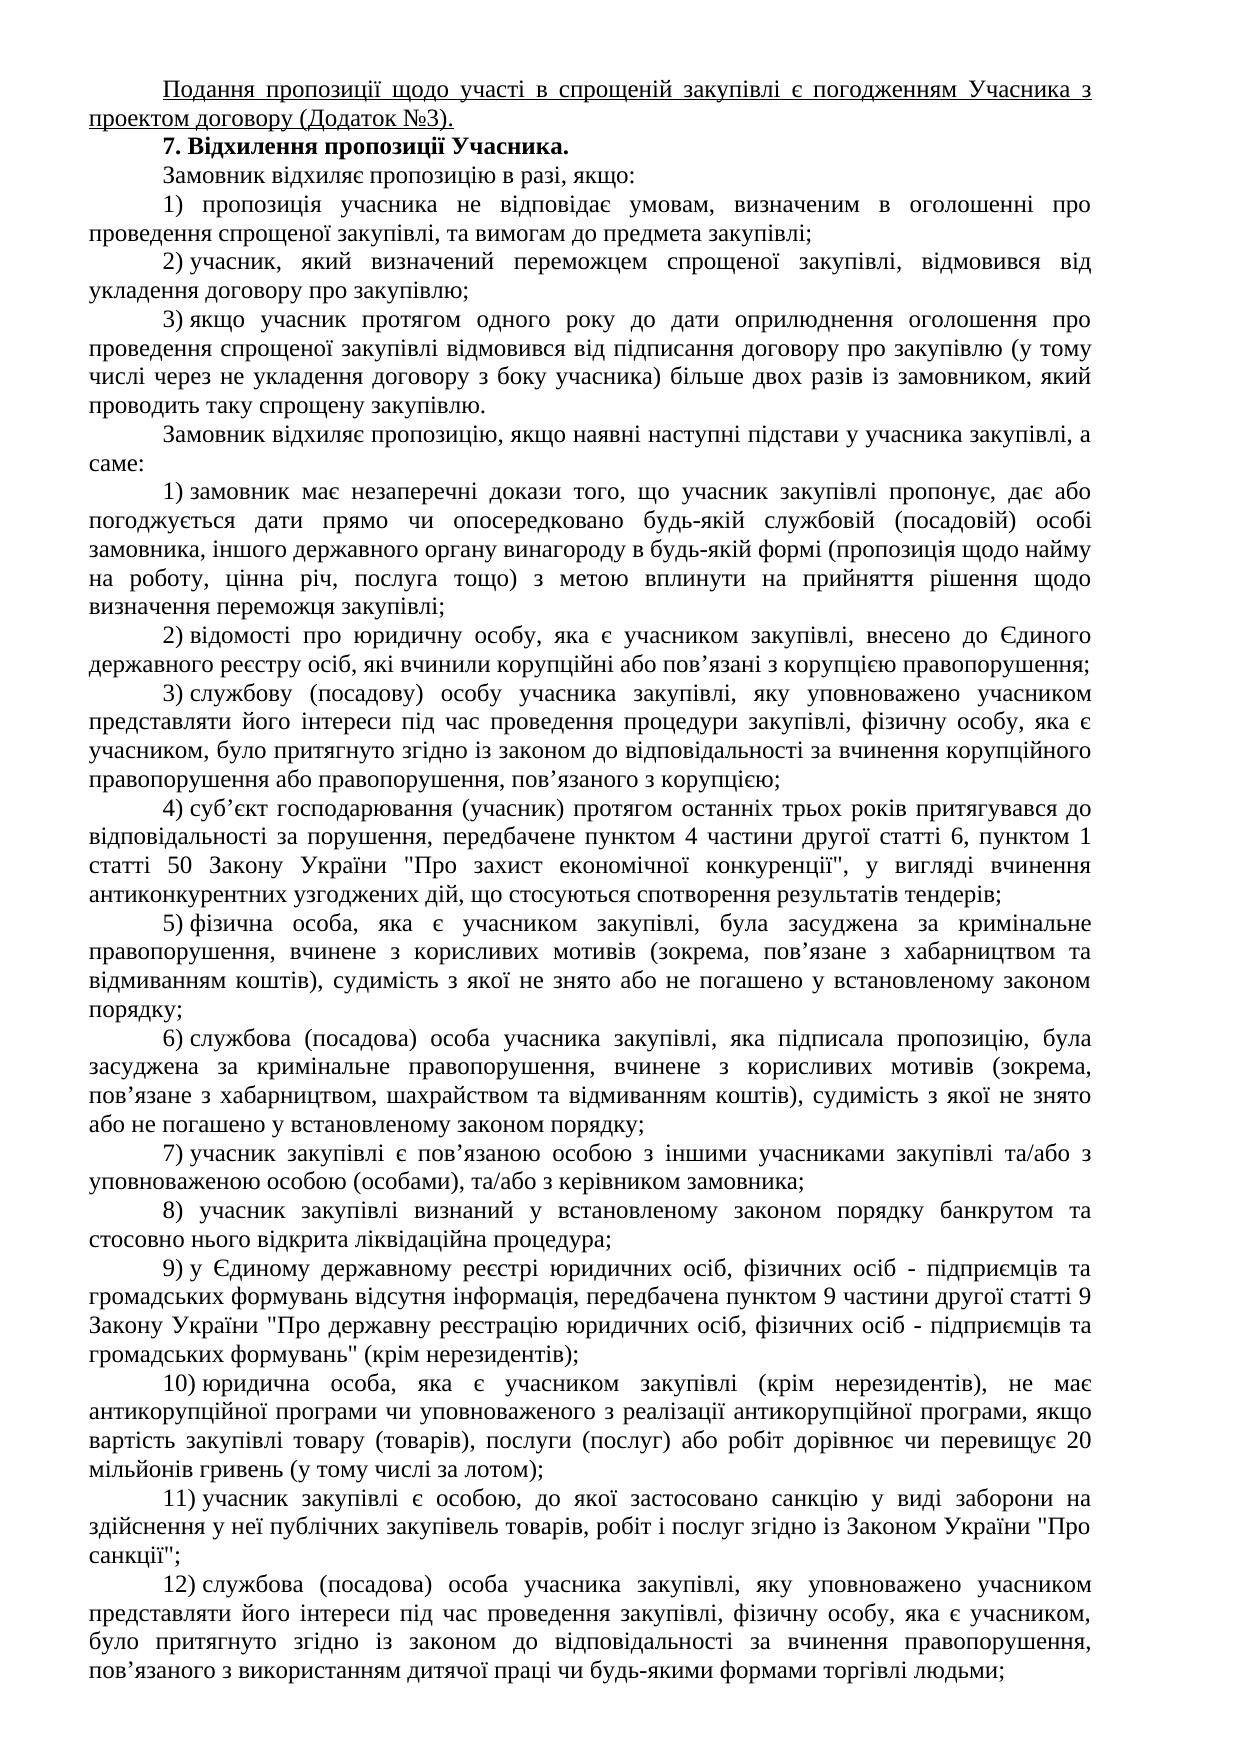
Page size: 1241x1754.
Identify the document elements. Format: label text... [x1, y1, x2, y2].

text 11) учасник закупівлі є особою, до якої застосовано санкцію у виді заборони на здійснення у неї публічних закупівель товарів, робіт і послуг згідно із Законом України "Про санкції"; [89, 1483, 1092, 1569]
text 2) відомості про юридичну особу, яка є учасником закупівлі, внесено до Єдиного державного реєстру осіб, які вчинили корупційні або пов’язані з корупцією правопорушення; [89, 620, 1092, 678]
text 9) у Єдиному державному реєстрі юридичних осіб, фізичних осіб - підприємців та громадських формувань відсутня інформація, передбачена пунктом 9 частини другої статті 9 Закону України "Про державну реєстрацію юридичних осіб, фізичних осіб - підприємців та громадських формувань" (крім нерезидентів); [89, 1253, 1092, 1368]
text 6) службова (посадова) особа учасника закупівлі, яка підписала пропозицію, була засуджена за кримінальне правопорушення, вчинене з корисливих мотивів (зокрема, пов’язане з хабарництвом, шахрайством та відмиванням коштів), судимість з якої не знято або не погашено у встановленому законом порядку; [89, 1023, 1092, 1138]
text 12) службова (посадова) особа учасника закупівлі, яку уповноважено учасником представляти його інтереси під час проведення закупівлі, фізичну особу, яка є учасником, було притягнуто згідно із законом до відповідальності за вчинення правопорушення, пов’язаного з використанням дитячої праці чи будь-якими формами торгівлі людьми; [89, 1569, 1092, 1684]
text 8) учасник закупівлі визнаний у встановленому законом порядку банкрутом та стосовно нього відкрита ліквідаційна процедура; [89, 1195, 1092, 1253]
text Замовник відхиляє пропозицію, якщо наявні наступні підстави у учасника закупівлі, а саме: [89, 419, 1092, 476]
text 3) службову (посадову) особу учасника закупівлі, яку уповноважено учасником представляти його інтереси під час проведення процедури закупівлі, фізичну особу, яка є учасником, було притягнуто згідно із законом до відповідальності за вчинення корупційного правопорушення або правопорушення, пов’язаного з корупцією; [89, 678, 1092, 793]
text 1) замовник має незаперечні докази того, що учасник закупівлі пропонує, дає або погоджується дати прямо чи опосередковано будь-якій службовій (посадовій) особі замовника, іншого державного органу винагороду в будь-якій формі (пропозиція щодо найму на роботу, цінна річ, послуга тощо) з метою вплинути на прийняття рішення щодо визначення переможця закупівлі; [89, 476, 1092, 620]
text 7) учасник закупівлі є пов’язаною особою з іншими учасниками закупівлі та/або з уповноваженою особою (особами), та/або з керівником замовника; [89, 1138, 1092, 1195]
text 2) учасник, який визначений переможцем спрощеної закупівлі, відмовився від укладення договору про закупівлю; [89, 246, 1092, 304]
text 4) суб’єкт господарювання (учасник) протягом останніх трьох років притягувався до відповідальності за порушення, передбачене пунктом 4 частини другої статті 6, пунктом 1 статті 50 Закону України "Про захист економічної конкуренції", у вигляді вчинення антиконкурентних узгоджених дій, що стосуються спотворення результатів тендерів; [89, 793, 1092, 908]
text 10) юридична особа, яка є учасником закупівлі (крім нерезидентів), не має антикорупційної програми чи уповноваженого з реалізації антикорупційної програми, якщо вартість закупівлі товару (товарів), послуги (послуг) або робіт дорівнює чи перевищує 20 мільйонів гривень (у тому числі за лотом); [89, 1368, 1092, 1483]
text Замовник відхиляє пропозицію в разі, якщо: [89, 160, 1092, 189]
text 5) фізична особа, яка є учасником закупівлі, була засуджена за кримінальне правопорушення, вчинене з корисливих мотивів (зокрема, пов’язане з хабарництвом та відмиванням коштів), судимість з якої не знято або не погашено у встановленому законом порядку; [89, 908, 1092, 1023]
text Подання пропозиції щодо участі в спрощеній закупівлі є погодженням Учасника з проектом договору (Додаток №3). [89, 74, 1092, 131]
text 1) пропозиція учасника не відповідає умовам, визначеним в оголошенні про проведення спрощеної закупівлі, та вимогам до предмета закупівлі; [89, 189, 1092, 246]
text 3) якщо учасник протягом одного року до дати оприлюднення оголошення про проведення спрощеної закупівлі відмовився від підписання договору про закупівлю (у тому числі через не укладення договору з боку учасника) більше двох разів із замовником, який проводить таку спрощену закупівлю. [89, 304, 1092, 419]
text 7. Відхилення пропозиції Учасника. [89, 131, 1092, 160]
